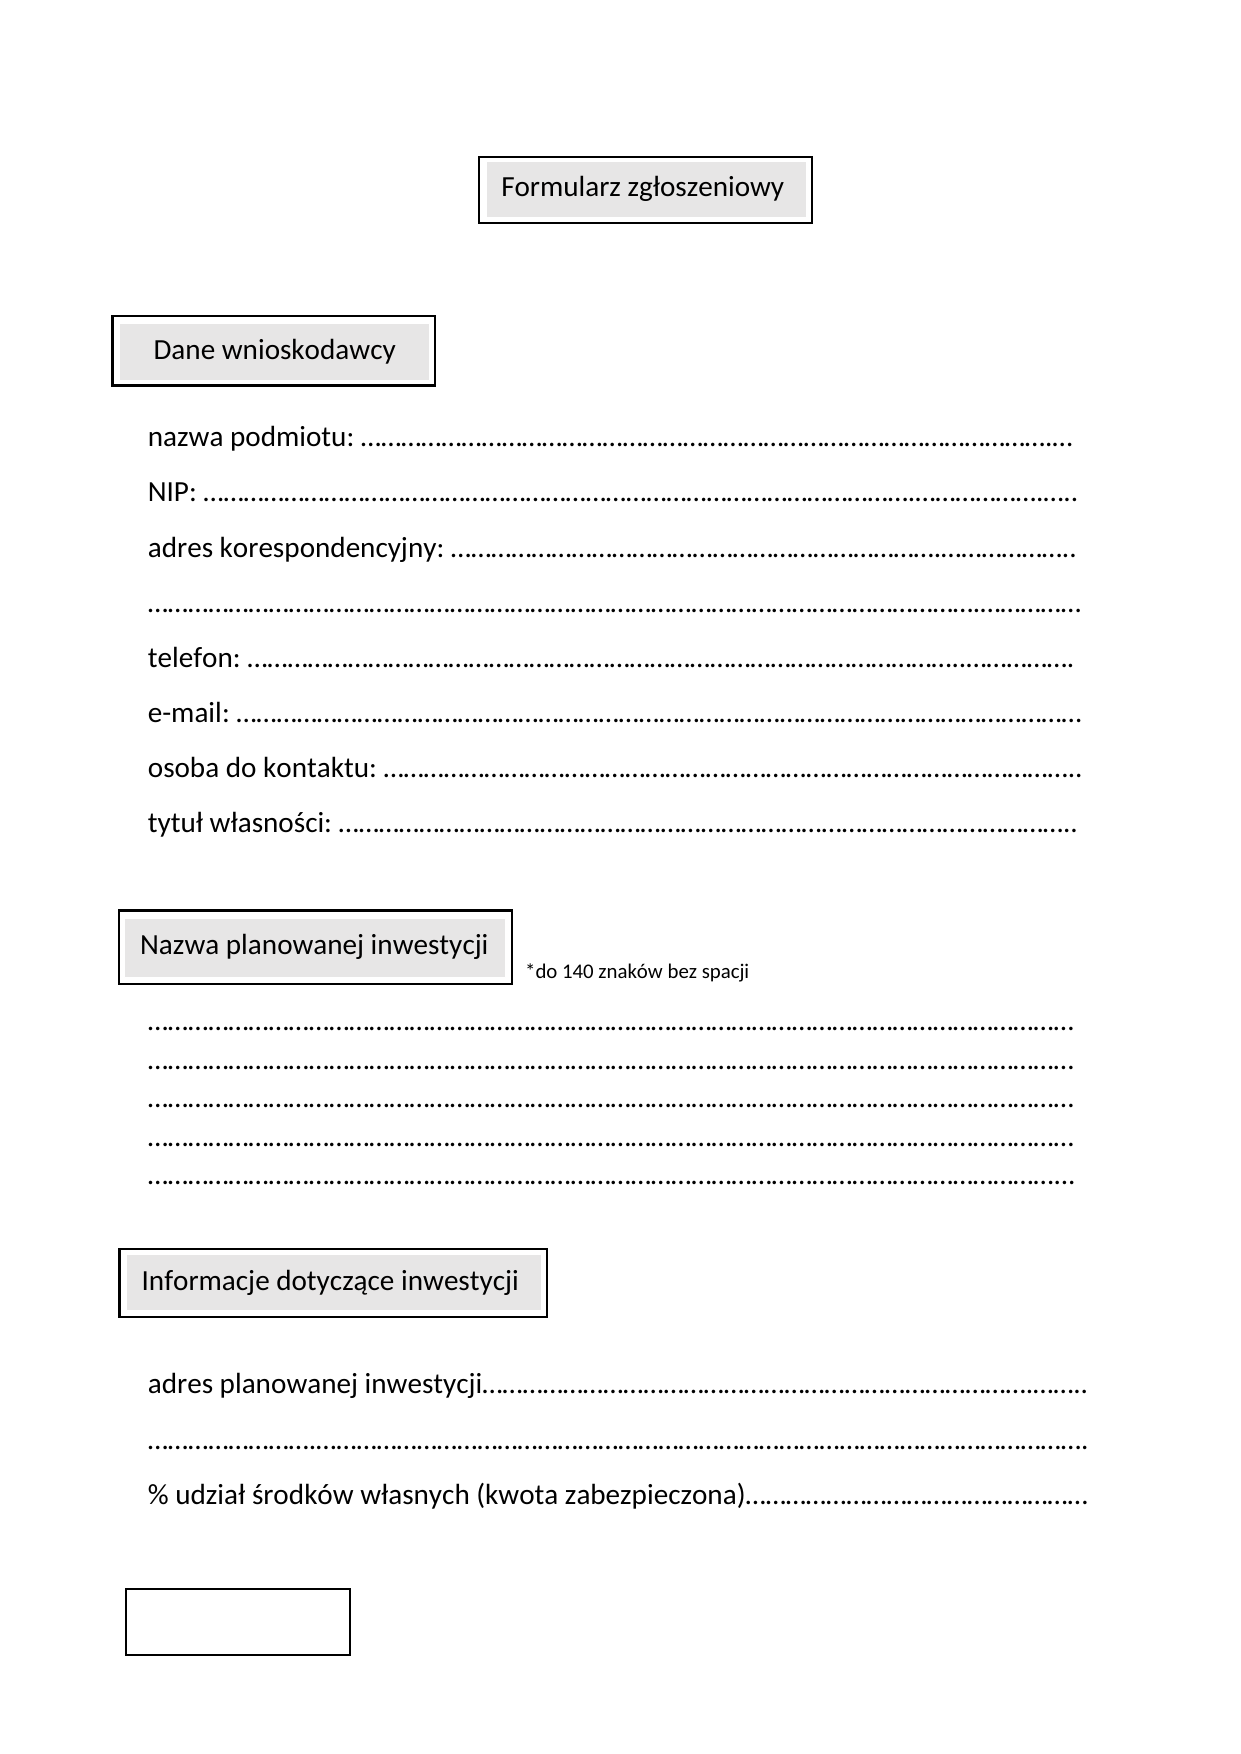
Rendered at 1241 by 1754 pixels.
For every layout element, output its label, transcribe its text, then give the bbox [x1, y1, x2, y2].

text nazwa podmiotu: ………………………………………………………………………………………….… [148, 418, 1093, 454]
text …………………………………………………………………………………………………………………………………………………………………………………………………………………………………………………………………………………………………………………………………………………………………………………………………………………………………………………………………………………………………………………………………………………………………………………………………………………………………... [148, 1002, 1093, 1192]
text telefon: ……………………………………………………………………………………………..……………. [148, 639, 1093, 674]
text % udział środków własnych (kwota zabezpieczona)…………………………………………… [148, 1476, 1093, 1511]
text …………………….……………………………………………………………………………………………………. [148, 1421, 1093, 1456]
text e-mail: ……………………………………………………………………………………………………………… [148, 694, 1093, 729]
text NIP: …………………………………………………………………………………………….……………….….. [148, 473, 1093, 509]
text adres korespondencyjny: ……………………………………………………………….……………….. [148, 529, 1093, 564]
text …………………………………………………………………………………………………………….…………… [148, 584, 1093, 619]
text *do 140 znaków bez spacji [513, 958, 1093, 984]
text tytuł własności: ……………………………………………………………………………………………….. [148, 804, 1093, 840]
text adres planowanej inwestycji……………………………………………………………………….…….. [148, 1366, 1093, 1401]
text osoba do kontaktu: ………………………………………………………………………………………….. [148, 749, 1093, 785]
